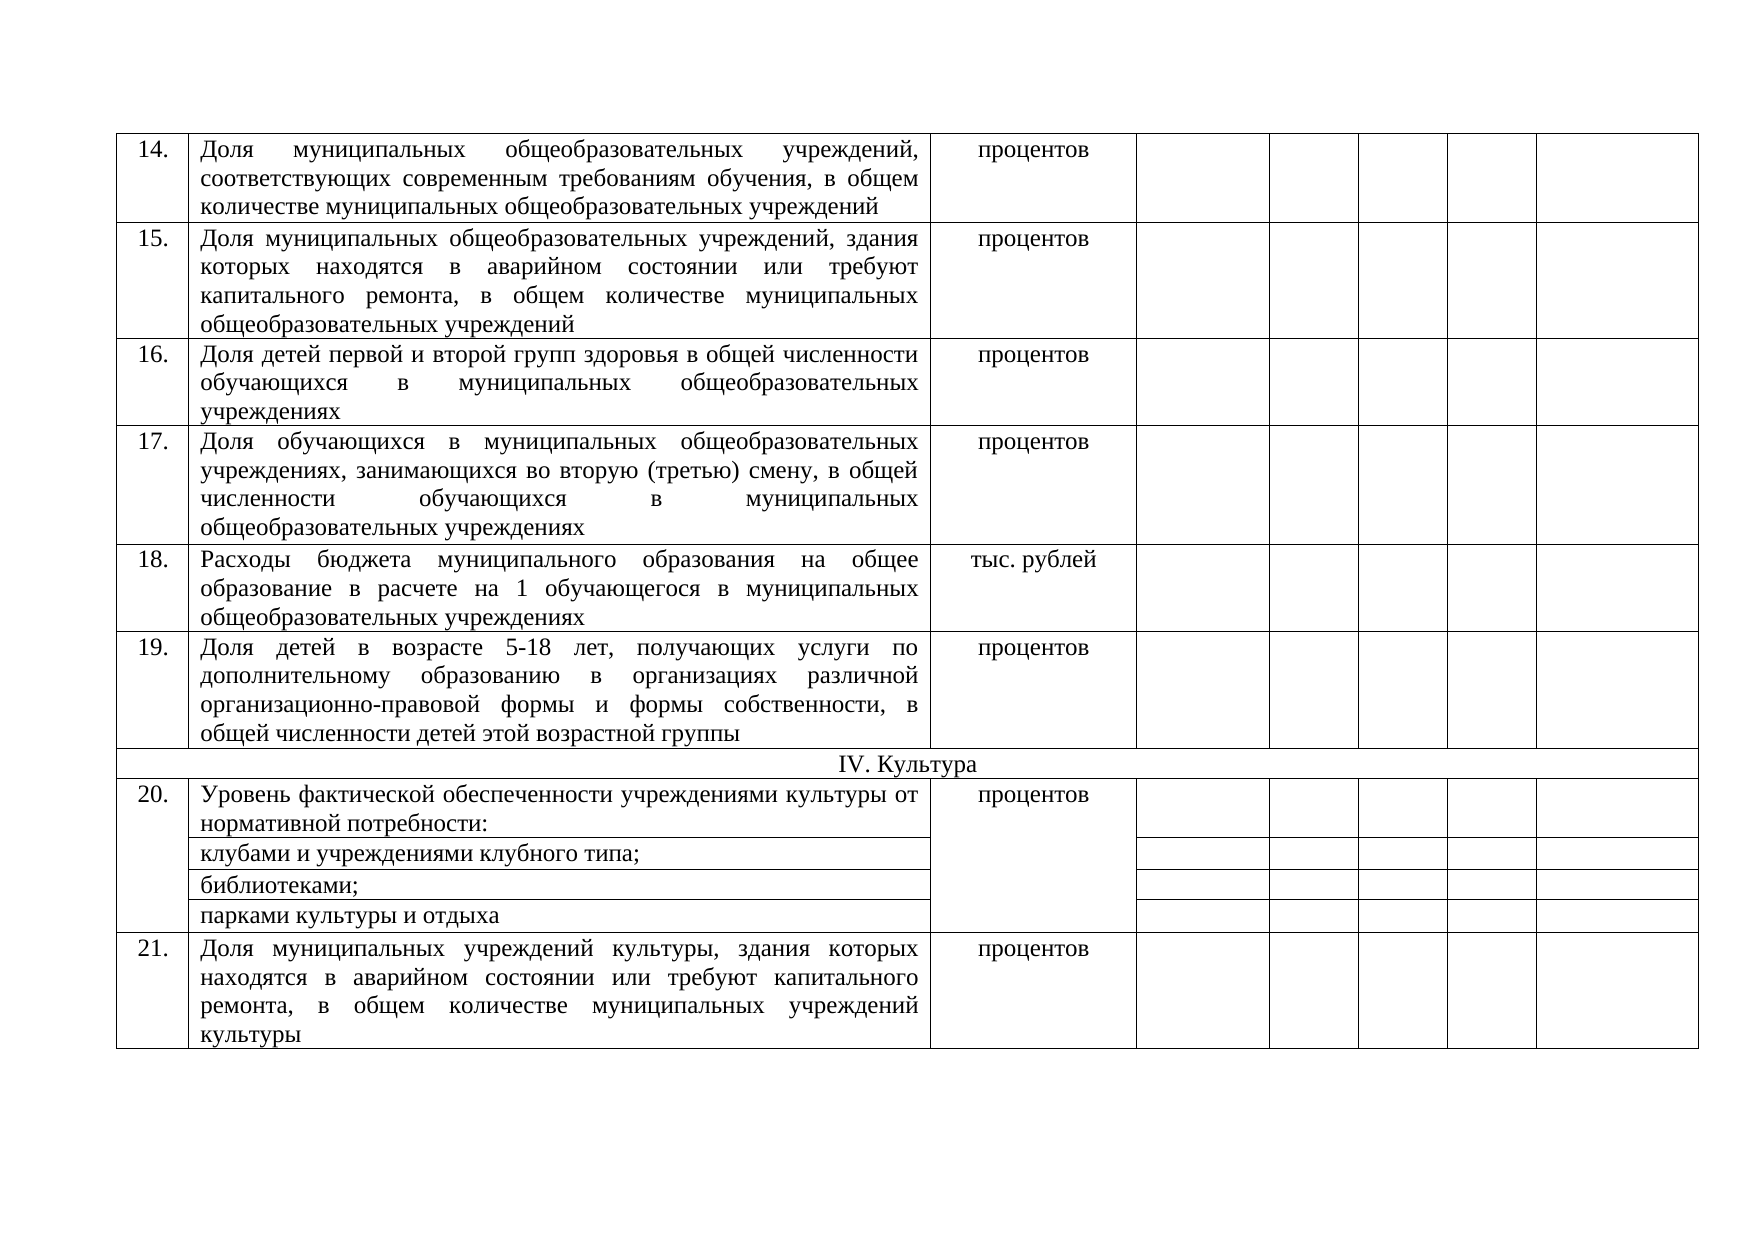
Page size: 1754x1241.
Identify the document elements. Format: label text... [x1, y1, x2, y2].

table_cell 20. [117, 779, 188, 932]
table_cell [1137, 900, 1269, 932]
table_cell Доля муниципальных учреждений культуры, здания которых находятся в аварийном состоянии или требуют капитального ремонта, в общем количестве муниципальных учреждений культуры [189, 933, 930, 1048]
table_cell Доля детей в возрасте 5-18 лет, получающих услуги по дополнительному образованию в организациях различной организационно-правовой формы и формы собственности, в общей численности детей этой возрастной группы [189, 632, 930, 748]
table_cell [1270, 870, 1358, 899]
table_cell Доля муниципальных общеобразовательных учреждений, здания которых находятся в аварийном состоянии или требуют капитального ремонта, в общем количестве муниципальных общеобразовательных учреждений [189, 223, 930, 338]
table_cell [1359, 545, 1447, 631]
table_cell [1448, 134, 1536, 222]
table_cell процентов [931, 223, 1136, 338]
table_cell Доля обучающихся в муниципальных общеобразовательных учреждениях, занимающихся во вторую (третью) смену, в общей численности обучающихся в муниципальных общеобразовательных учреждениях [189, 426, 930, 543]
table_cell [1359, 838, 1447, 869]
table_cell [1270, 900, 1358, 932]
table_cell [1537, 870, 1698, 899]
table_cell [1537, 779, 1698, 837]
table_cell [1537, 134, 1698, 222]
table_cell [1270, 545, 1358, 631]
table_cell [1137, 838, 1269, 869]
table_cell [1137, 933, 1269, 1048]
table_cell процентов [931, 339, 1136, 425]
table_cell процентов [931, 134, 1136, 222]
table_cell [1537, 545, 1698, 631]
table_cell [1537, 838, 1698, 869]
table_cell [1448, 933, 1536, 1048]
table_cell [1448, 870, 1536, 899]
table_cell Доля детей первой и второй групп здоровья в общей численности обучающихся в муниципальных общеобразовательных учреждениях [189, 339, 930, 425]
table_cell [1537, 900, 1698, 932]
table_cell процентов [931, 426, 1136, 543]
table_cell [1137, 339, 1269, 425]
table_cell 14. [117, 134, 188, 222]
table_cell процентов [931, 779, 1136, 932]
table_cell [1270, 134, 1358, 222]
table_cell Уровень фактической обеспеченности учреждениями культуры от нормативной потребности: [189, 779, 930, 837]
table_cell [1359, 870, 1447, 899]
table_cell [1359, 134, 1447, 222]
table_cell 19. [117, 632, 188, 748]
table_cell [1537, 223, 1698, 338]
table_cell парками культуры и отдыха [189, 900, 930, 932]
table_cell [1359, 933, 1447, 1048]
table_cell [1270, 632, 1358, 748]
table_cell [1270, 779, 1358, 837]
table_cell [1359, 632, 1447, 748]
table_cell [1448, 838, 1536, 869]
table_cell Расходы бюджета муниципального образования на общее образование в расчете на 1 обучающегося в муниципальных общеобразовательных учреждениях [189, 545, 930, 631]
table_cell [1270, 426, 1358, 543]
table_cell [1537, 426, 1698, 543]
table_cell [1137, 426, 1269, 543]
table_cell [1359, 339, 1447, 425]
table_cell [1537, 339, 1698, 425]
table_cell [1359, 426, 1447, 543]
table_cell [1137, 134, 1269, 222]
table_cell [1359, 900, 1447, 932]
table_cell 18. [117, 545, 188, 631]
table_cell [1448, 545, 1536, 631]
table_cell 21. [117, 933, 188, 1048]
table_cell [1137, 632, 1269, 748]
table_cell [1448, 223, 1536, 338]
table_cell [1270, 223, 1358, 338]
table_cell [1137, 223, 1269, 338]
table_cell [1270, 838, 1358, 869]
table_cell библиотеками; [189, 870, 930, 899]
table_cell [1137, 870, 1269, 899]
table_cell [1448, 632, 1536, 748]
table_cell [1270, 339, 1358, 425]
table_cell [1137, 779, 1269, 837]
table_cell 17. [117, 426, 188, 543]
table_cell процентов [931, 632, 1136, 748]
table_cell [1359, 779, 1447, 837]
table_cell [1137, 545, 1269, 631]
table_cell [1448, 779, 1536, 837]
table_cell [1448, 900, 1536, 932]
table_cell клубами и учреждениями клубного типа; [189, 838, 930, 869]
table_cell [1359, 223, 1447, 338]
table_cell 16. [117, 339, 188, 425]
table_cell IV. Культура [117, 749, 1698, 778]
table_cell [1537, 632, 1698, 748]
table_cell [1537, 933, 1698, 1048]
table_cell процентов [931, 933, 1136, 1048]
table_cell Доля муниципальных общеобразовательных учреждений, соответствующих современным требованиям обучения, в общем количестве муниципальных общеобразовательных учреждений [189, 134, 930, 222]
table_cell [1448, 339, 1536, 425]
table_cell тыс. рублей [931, 545, 1136, 631]
table_cell [1448, 426, 1536, 543]
table_cell 15. [117, 223, 188, 338]
table_cell [1270, 933, 1358, 1048]
